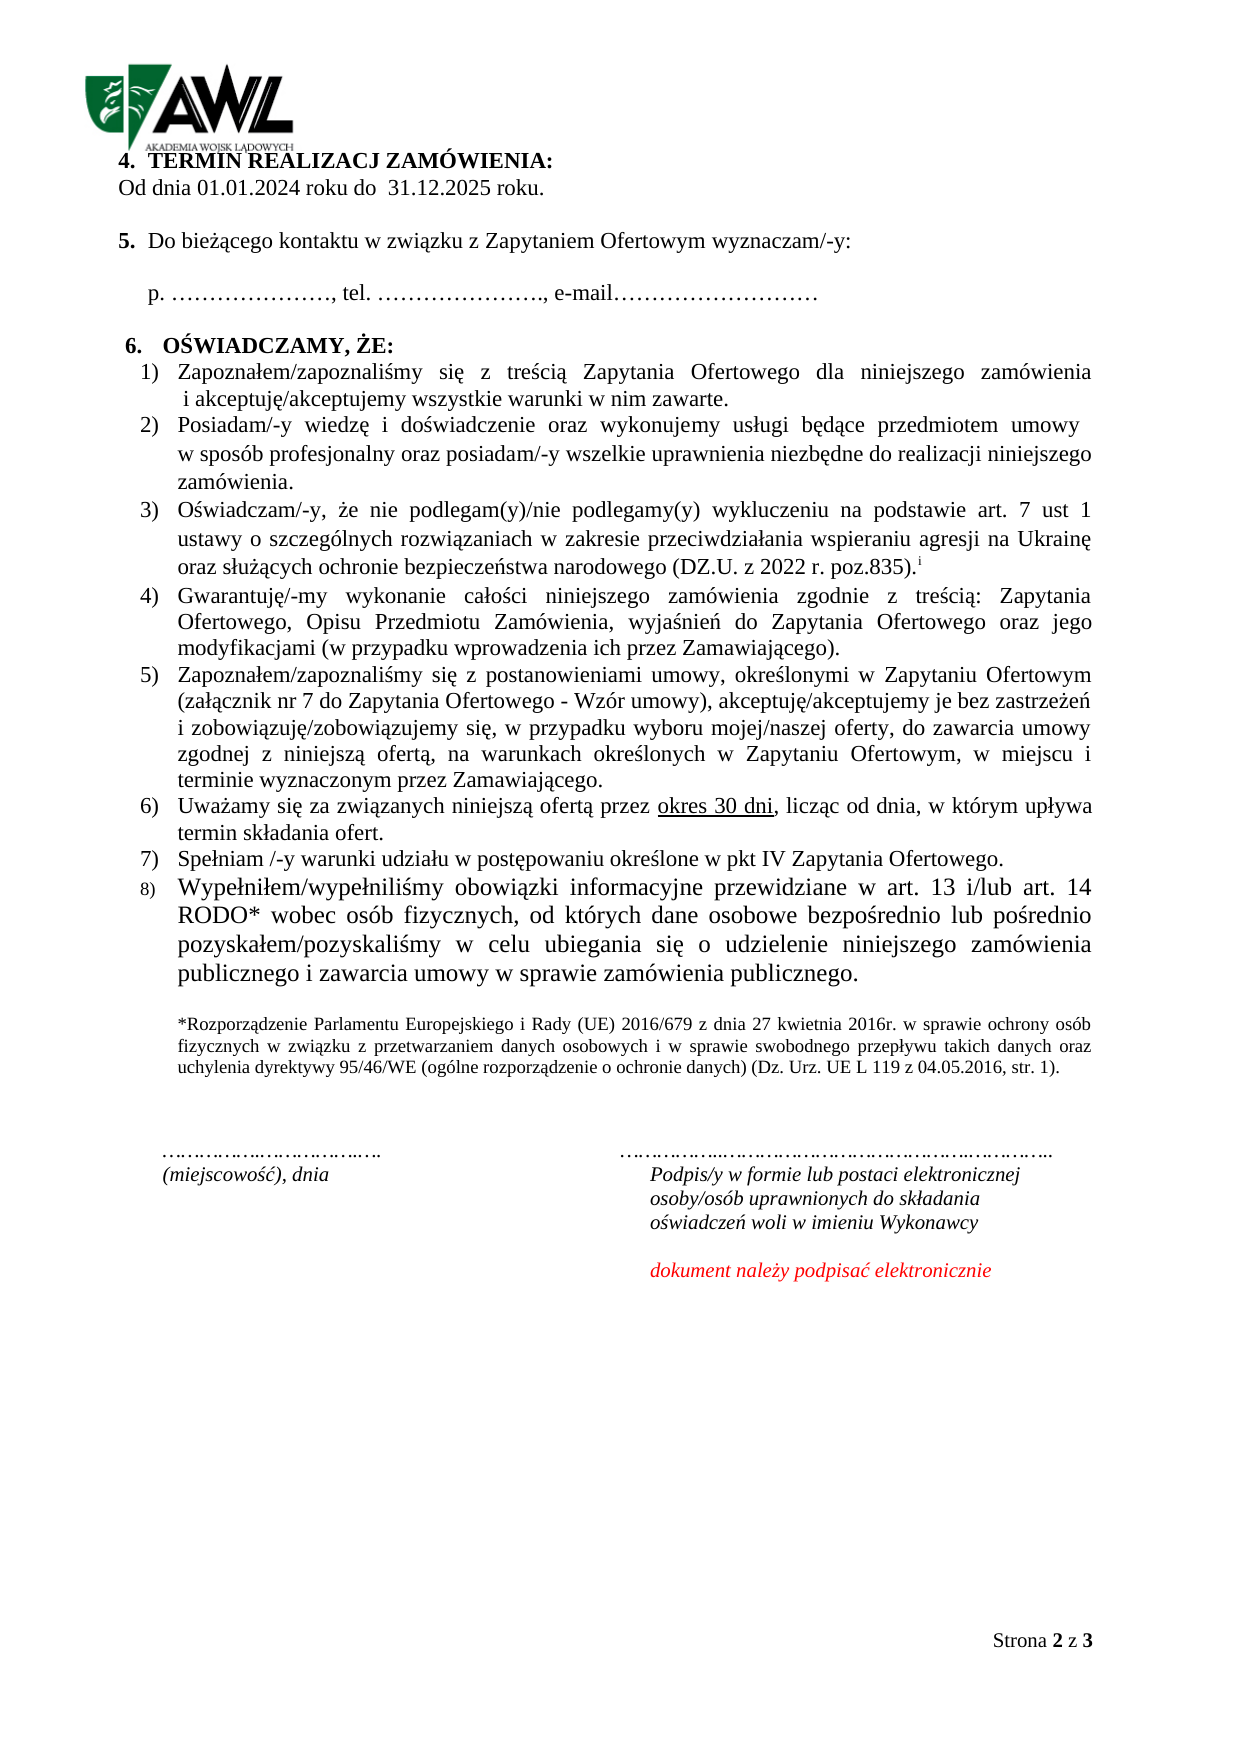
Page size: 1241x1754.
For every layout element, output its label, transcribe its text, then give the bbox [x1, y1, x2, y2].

list Uważamy się za związanych niniejszą ofertą przez okres 30 dni, licząc od dnia, w którym upływa termin składania ofert. [140, 793, 1093, 845]
list Gwarantuję/-my wykonanie całości niniejszego zamówienia zgodnie z treścią: Zapytania Ofertowego, Opisu Przedmiotu Zamówienia, wyjaśnień do Zapytania Ofertowego oraz jego modyfikacjami (w przypadku wprowadzenia ich przez Zamawiającego). [140, 582, 1093, 661]
text (miejscowość), dnia Podpis/y w formie lub postaci elektronicznej [162, 1162, 1093, 1186]
list Wypełniłem/wypełniliśmy obowiązki informacyjne przewidziane w art. 13 i/lub art. 14 RODO* wobec osób fizycznych, od których dane osobowe bezpośrednio lub pośrednio pozyskałem/pozyskaliśmy w celu ubiegania się o udzielenie niniejszego zamówienia publicznego i zawarcia umowy w sprawie zamówienia publicznego. [140, 872, 1093, 987]
list Spełniam /-y warunki udziału w postępowaniu określone w pkt IV Zapytania Ofertowego. [140, 845, 1093, 872]
list Zapoznałem/zapoznaliśmy się z postanowieniami umowy, określonymi w Zapytaniu Ofertowym (załącznik nr 7 do Zapytania Ofertowego - Wzór umowy), akceptuję/akceptujemy je bez zastrzeżeń i zobowiązuję/zobowiązujemy się, w przypadku wyboru mojej/naszej oferty, do zawarcia umowy zgodnej z niniejszą ofertą, na warunkach określonych w Zapytaniu Ofertowym, w miejscu i terminie wyznaczonym przez Zamawiającego. [140, 661, 1093, 793]
list Posiadam/-y wiedzę i doświadczenie oraz wykonujemy usługi będące przedmiotem umowy w sposób profesjonalny oraz posiadam/-y wszelkie uprawnienia niezbędne do realizacji niniejszego zamówienia. [140, 411, 1093, 494]
text oświadczeń woli w imieniu Wykonawcy [118, 1210, 1093, 1234]
list Do bieżącego kontaktu w związku z Zapytaniem Ofertowym wyznaczam/-y: [118, 227, 1093, 253]
picture [0, 0, 1241, 183]
text *Rozporządzenie Parlamentu Europejskiego i Rady (UE) 2016/679 z dnia 27 kwietnia 2016r. w sprawie ochrony osób fizycznych w związku z przetwarzaniem danych osobowych i w sprawie swobodnego przepływu takich danych oraz uchylenia dyrektywy 95/46/WE (ogólne rozporządzenie o ochronie danych) (Dz. Urz. UE L 119 z 04.05.2016, str. 1). [177, 1013, 1093, 1078]
list Zapoznałem/zapoznaliśmy się z treścią Zapytania Ofertowego dla niniejszego zamówienia i akceptuję/akceptujemy wszystkie warunki w nim zawarte. [140, 358, 1093, 411]
list Oświadczam/-y, że nie podlegam(y)/nie podlegamy(y) wykluczeniu na podstawie art. 7 ust 1 ustawy o szczególnych rozwiązaniach w zakresie przeciwdziałania wspieraniu agresji na Ukrainę oraz służących ochronie bezpieczeństwa narodowego (DZ.U. z 2022 r. poz.835). [140, 496, 1093, 580]
list TERMIN REALIZACJ ZAMÓWIENIA: [118, 148, 1093, 174]
text Od dnia 01.01.2024 roku do 31.12.2025 roku. [118, 174, 1093, 200]
text osoby/osób uprawnionych do składania [118, 1186, 1093, 1210]
list OŚWIADCZAMY, ŻE: [125, 332, 1093, 358]
list p. …………………, tel. …………………., e-mail……………………… [148, 279, 1093, 306]
text dokument należy podpisać elektronicznie [162, 1258, 1093, 1282]
text …………….…………….…. ……………..………………………………….………….. [162, 1138, 1093, 1162]
